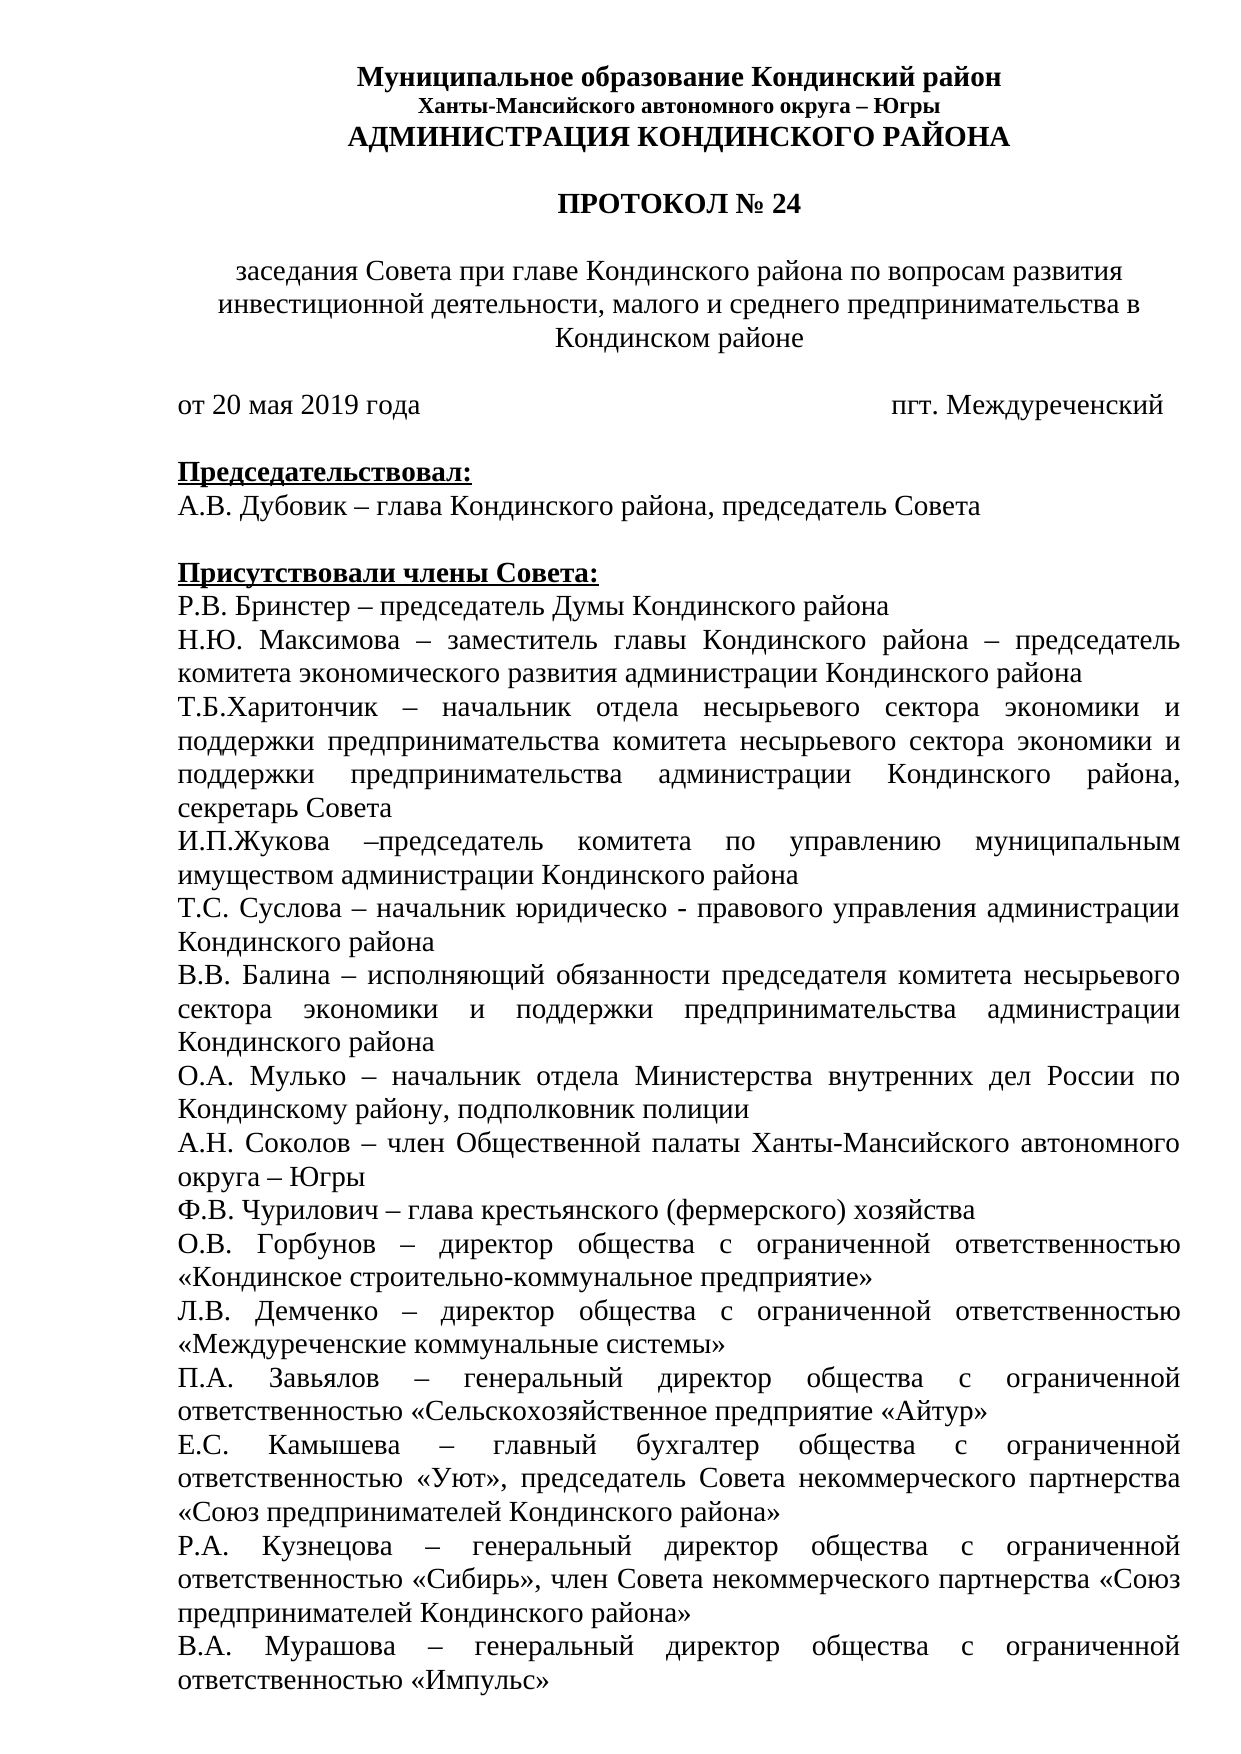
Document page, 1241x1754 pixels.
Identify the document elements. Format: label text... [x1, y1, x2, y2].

text Ф.В. Чурилович – глава крестьянского (фермерского) хозяйства [177, 1192, 1181, 1226]
text О.В. Горбунов – директор общества с ограниченной ответственностью «Кондинское строительно-коммунальное предприятие» [177, 1226, 1181, 1293]
text Р.В. Бринстер – председатель Думы Кондинского района [177, 588, 1181, 622]
text заседания Совета при главе Кондинского района по вопросам развития инвестиционной деятельности, малого и среднего предпринимательства в Кондинском районе [177, 253, 1181, 354]
text Присутствовали члены Совета: [177, 555, 1181, 588]
text Т.С. Суслова – начальник юридическо - правового управления администрации Кондинского района [177, 890, 1181, 957]
text Е.С. Камышева – главный бухгалтер общества с ограниченной ответственностью «Уют», председатель Совета некоммерческого партнерства «Союз предпринимателей Кондинского района» [177, 1427, 1181, 1528]
text Ханты-Мансийского автономного округа – Югры [177, 93, 1181, 119]
text А.Н. Соколов – член Общественной палаты Ханты-Мансийского автономного округа – Югры [177, 1125, 1181, 1192]
text О.А. Мулько – начальник отдела Министерства внутренних дел России по Кондинскому району, подполковник полиции [177, 1058, 1181, 1125]
text В.В. Балина – исполняющий обязанности председателя комитета несырьевого сектора экономики и поддержки предпринимательства администрации Кондинского района [177, 957, 1181, 1058]
text Т.Б.Харитончик – начальник отдела несырьевого сектора экономики и поддержки предпринимательства комитета несырьевого сектора экономики и поддержки предпринимательства администрации Кондинского района, секретарь Совета [177, 689, 1181, 823]
text И.П.Жукова –председатель комитета по управлению муниципальным имуществом администрации Кондинского района [177, 823, 1181, 890]
text от 20 мая 2019 года пгт. Междуреченский [177, 387, 1181, 421]
text Н.Ю. Максимова – заместитель главы Кондинского района – председатель комитета экономического развития администрации Кондинского района [177, 622, 1181, 689]
text Председательствовал: [177, 454, 1181, 488]
text ПРОТОКОЛ № 24 [177, 186, 1181, 219]
text Р.А. Кузнецова – генеральный директор общества с ограниченной ответственностью «Сибирь», член Совета некоммерческого партнерства «Союз предпринимателей Кондинского района» [177, 1528, 1181, 1628]
text Л.В. Демченко – директор общества с ограниченной ответственностью «Междуреченские коммунальные системы» [177, 1293, 1181, 1360]
text АДМИНИСТРАЦИЯ КОНДИНСКОГО РАЙОНА [177, 119, 1181, 152]
text А.В. Дубовик – глава Кондинского района, председатель Совета [177, 488, 1181, 521]
text Муниципальное образование Кондинский район [177, 59, 1181, 93]
text П.А. Завьялов – генеральный директор общества с ограниченной ответственностью «Сельскохозяйственное предприятие «Айтур» [177, 1360, 1181, 1427]
text В.А. Мурашова – генеральный директор общества с ограниченной ответственностью «Импульс» [177, 1628, 1181, 1695]
